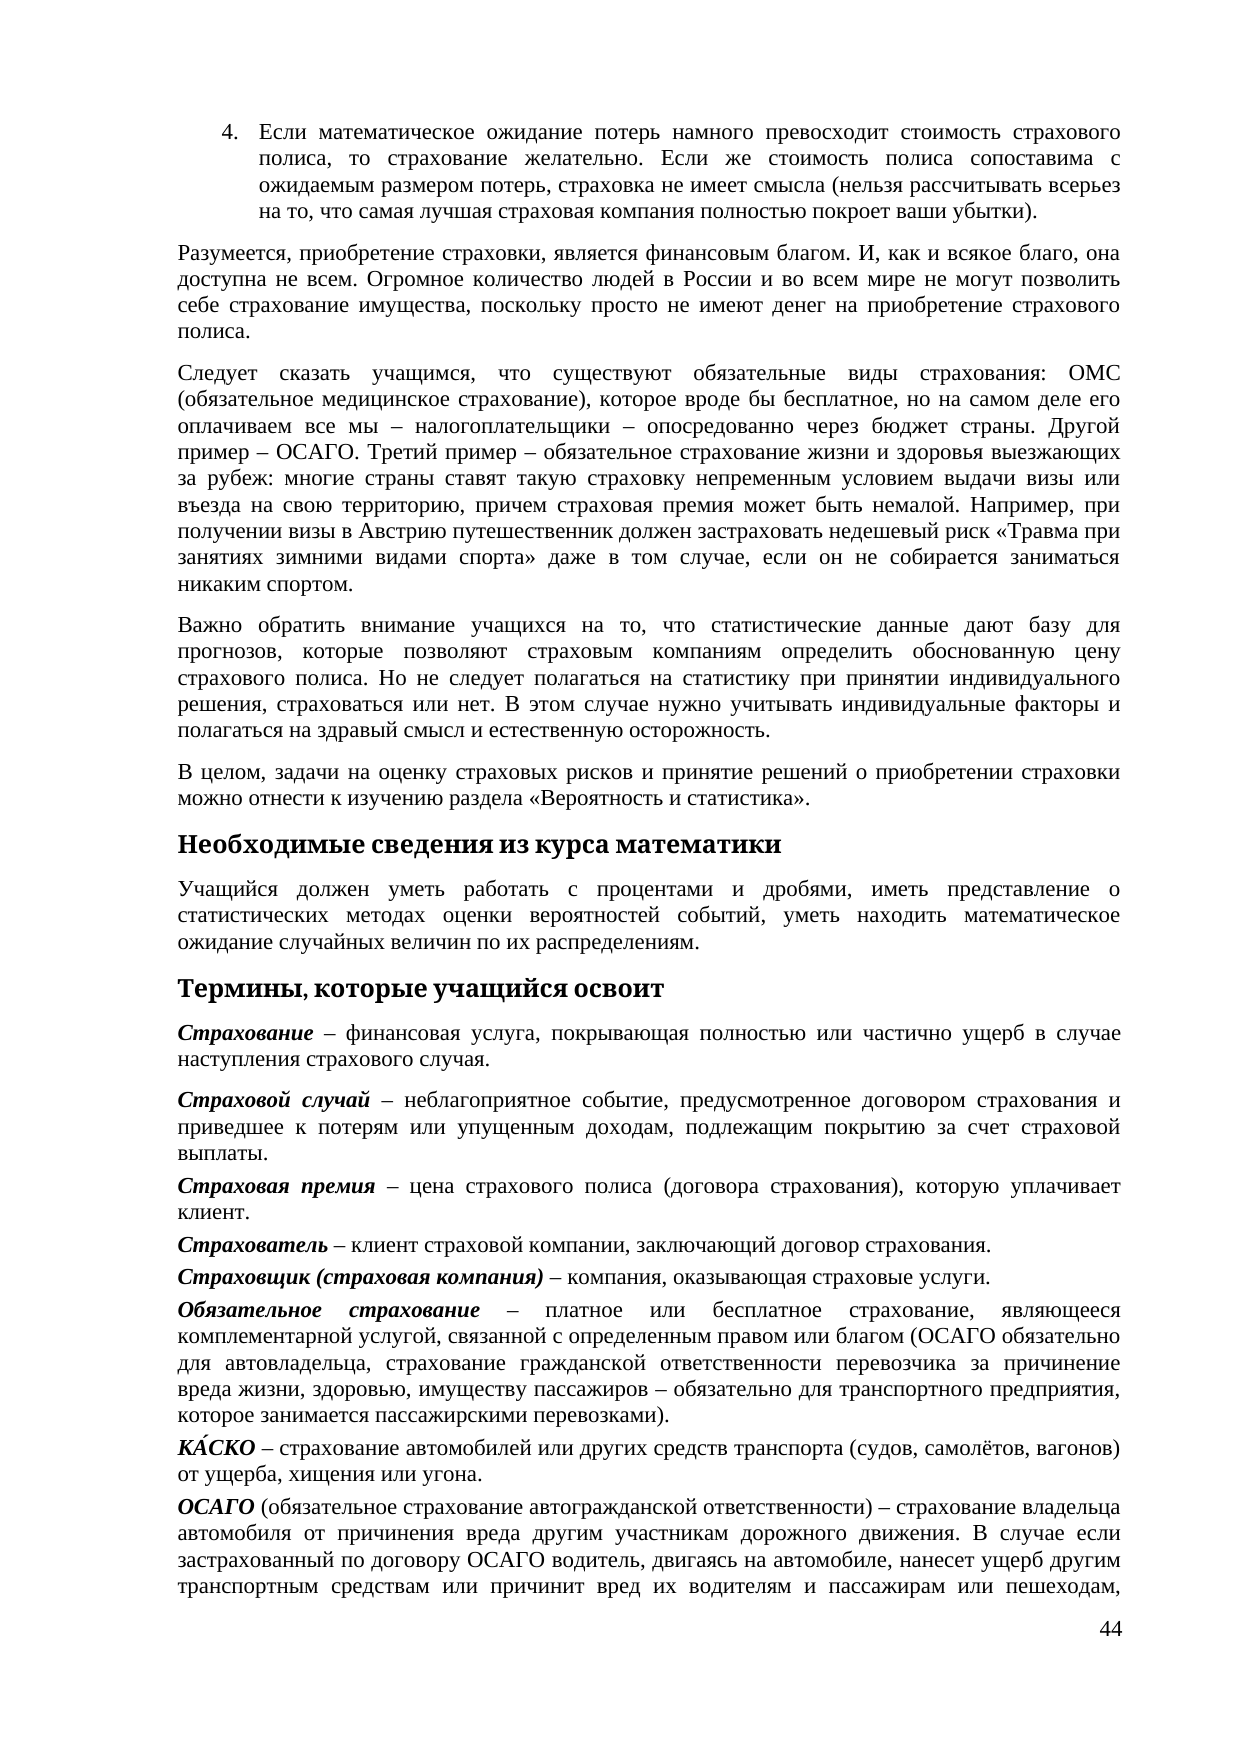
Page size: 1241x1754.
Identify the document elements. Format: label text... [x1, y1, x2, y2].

text Следует сказать учащимся, что существуют обязательные виды страхования: ОМС (обязательное медицинское страхование), которое вроде бы бесплатное, но на самом деле его оплачиваем все мы – налогоплательщики – опосредованно через бюджет страны. Другой пример – ОСАГО. Третий пример – обязательное страхование жизни и здоровья выезжающих за рубеж: многие страны ставят такую страховку непременным условием выдачи визы или въезда на свою территорию, причем страховая премия может быть немалой. Например, при получении визы в Австрию путешественник должен застраховать недешевый риск «Травма при занятиях зимними видами спорта» даже в том случае, если он не собирается заниматься никаким спортом. [177, 359, 1122, 596]
text КА́СКО – страхование автомобилей или других средств транспорта (судов, самолётов, вагонов) от ущерба, хищения или угона. [177, 1434, 1122, 1487]
text Страхователь – клиент страховой компании, заключающий договор страхования. [177, 1231, 1122, 1257]
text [177, 1493, 1122, 1598]
text Страхование – финансовая услуга, покрывающая полностью или частично ущерб в случае наступления страхового случая. [177, 1019, 1122, 1072]
text Страховая премия – цена страхового полиса (договора страхования), которую уплачивает клиент. [177, 1172, 1122, 1224]
text Разумеется, приобретение страховки, является финансовым благом. И, как и всякое благо, она доступна не всем. Огромное количество людей в России и во всем мире не могут позволить себе страхование имущества, поскольку просто не имеют денег на приобретение страхового полиса. [177, 238, 1122, 344]
subtitle Необходимые сведения из курса математики [177, 831, 1122, 860]
text Страховщик (страховая компания) – компания, оказывающая страховые услуги. [177, 1263, 1122, 1290]
subtitle Термины, которые учащийся освоит [177, 975, 1122, 1004]
text Страховой случай – неблагоприятное событие, предусмотренное договором страхования и приведшее к потерям или упущенным доходам, подлежащим покрытию за счет страховой выплаты. [177, 1087, 1122, 1166]
list Если математическое ожидание потерь намного превосходит стоимость страхового полиса, то страхование желательно. Если же стоимость полиса сопоставима с ожидаемым размером потерь, страховка не имеет смысла (нельзя рассчитывать всерьез на то, что самая лучшая страховая компания полностью покроет ваши убытки). [221, 118, 1122, 223]
text Важно обратить внимание учащихся на то, что статистические данные дают базу для прогнозов, которые позволяют страховым компаниям определить обоснованную цену страхового полиса. Но не следует полагаться на статистику при принятии индивидуального решения, страховаться или нет. В этом случае нужно учитывать индивидуальные факторы и полагаться на здравый смысл и естественную осторожность. [177, 611, 1122, 743]
text В целом, задачи на оценку страховых рисков и принятие решений о приобретении страховки можно отнести к изучению раздела «Вероятность и статистика». [177, 758, 1122, 811]
text Учащийся должен уметь работать с процентами и дробями, иметь представление о статистических методах оценки вероятностей событий, уметь находить математическое ожидание случайных величин по их распределениям. [177, 875, 1122, 954]
text Обязательное страхование – платное или бесплатное страхование, являющееся комплементарной услугой, связанной с определенным правом или благом (ОСАГО обязательно для автовладельца, страхование гражданской ответственности перевозчика за причинение вреда жизни, здоровью, имуществу пассажиров – обязательно для транспортного предприятия, которое занимается пассажирскими перевозками). [177, 1296, 1122, 1428]
